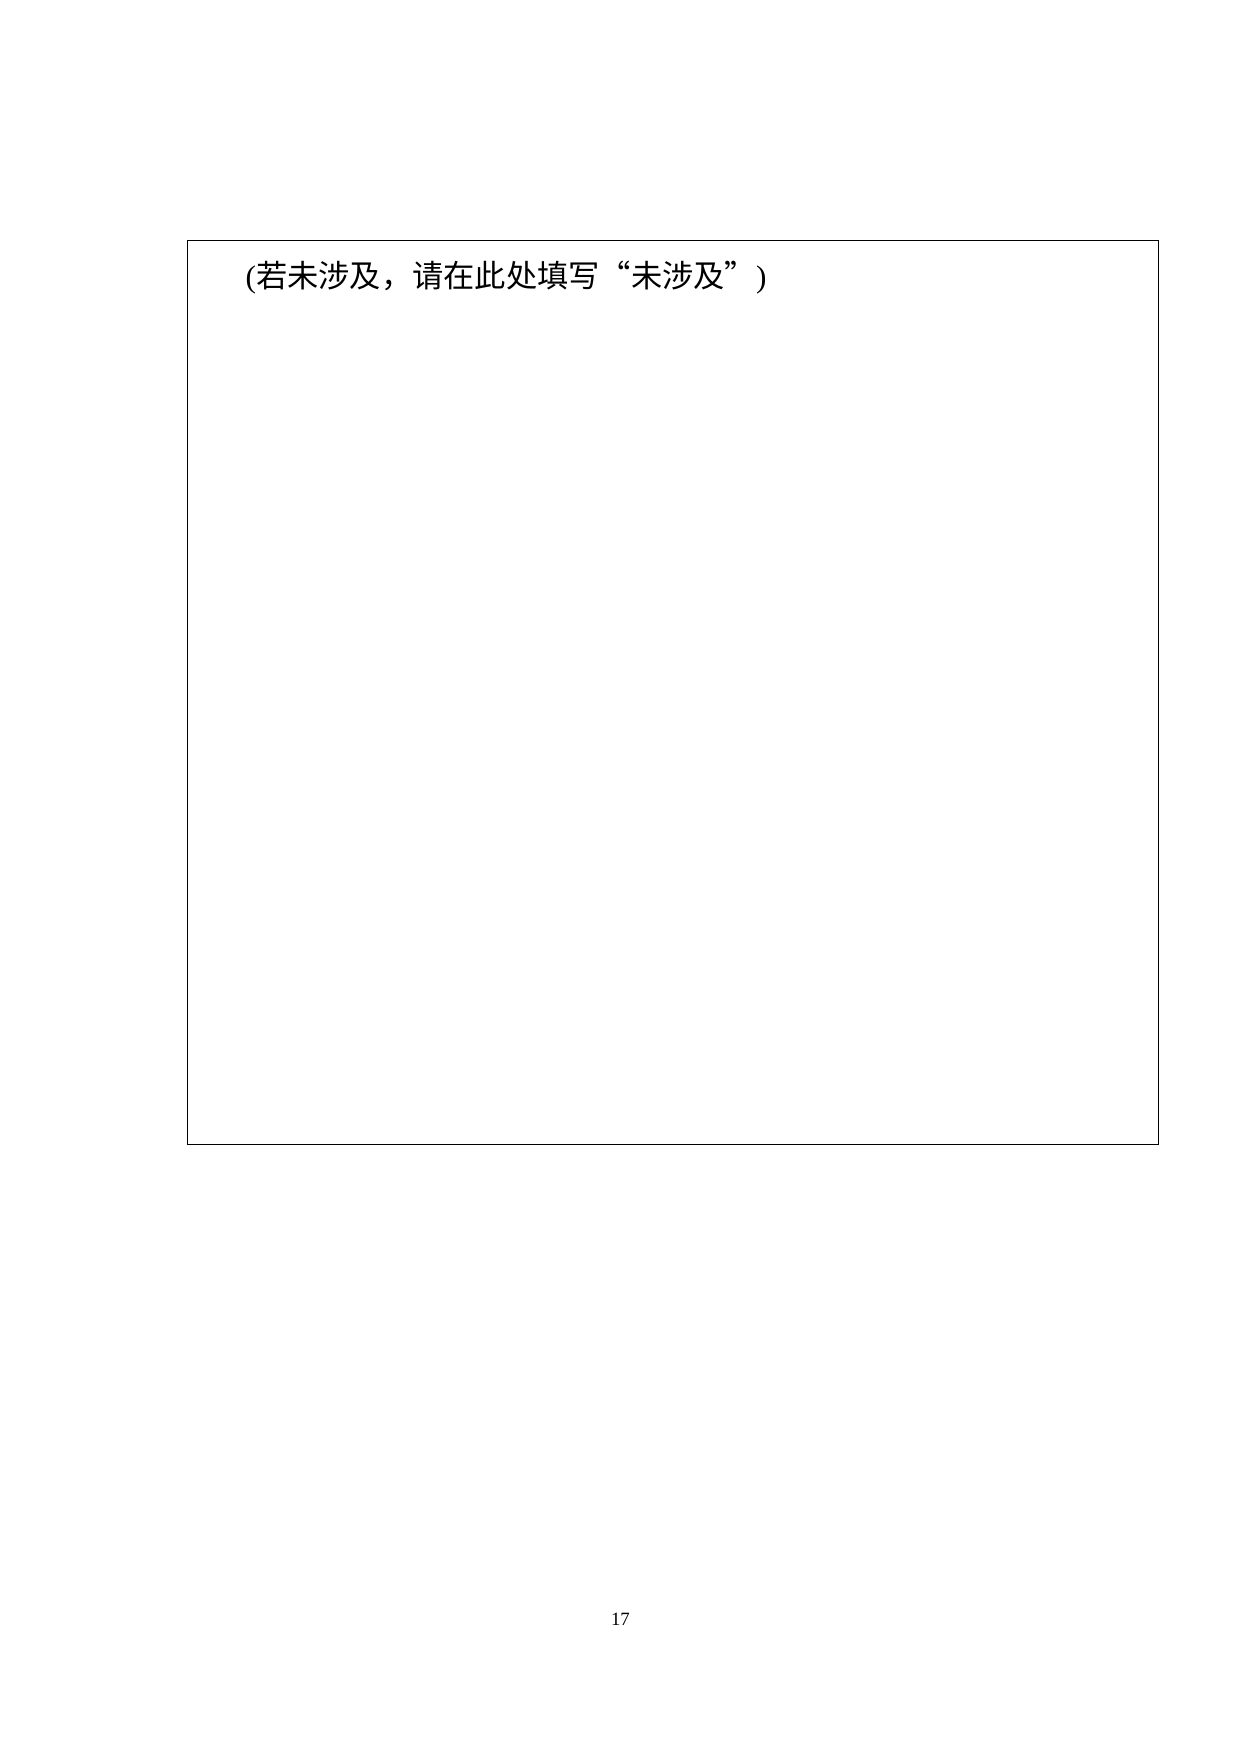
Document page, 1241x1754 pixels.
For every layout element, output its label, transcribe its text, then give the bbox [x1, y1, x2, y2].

table_cell (若未涉及，请在此处填写“未涉及”) [188, 241, 1158, 1144]
